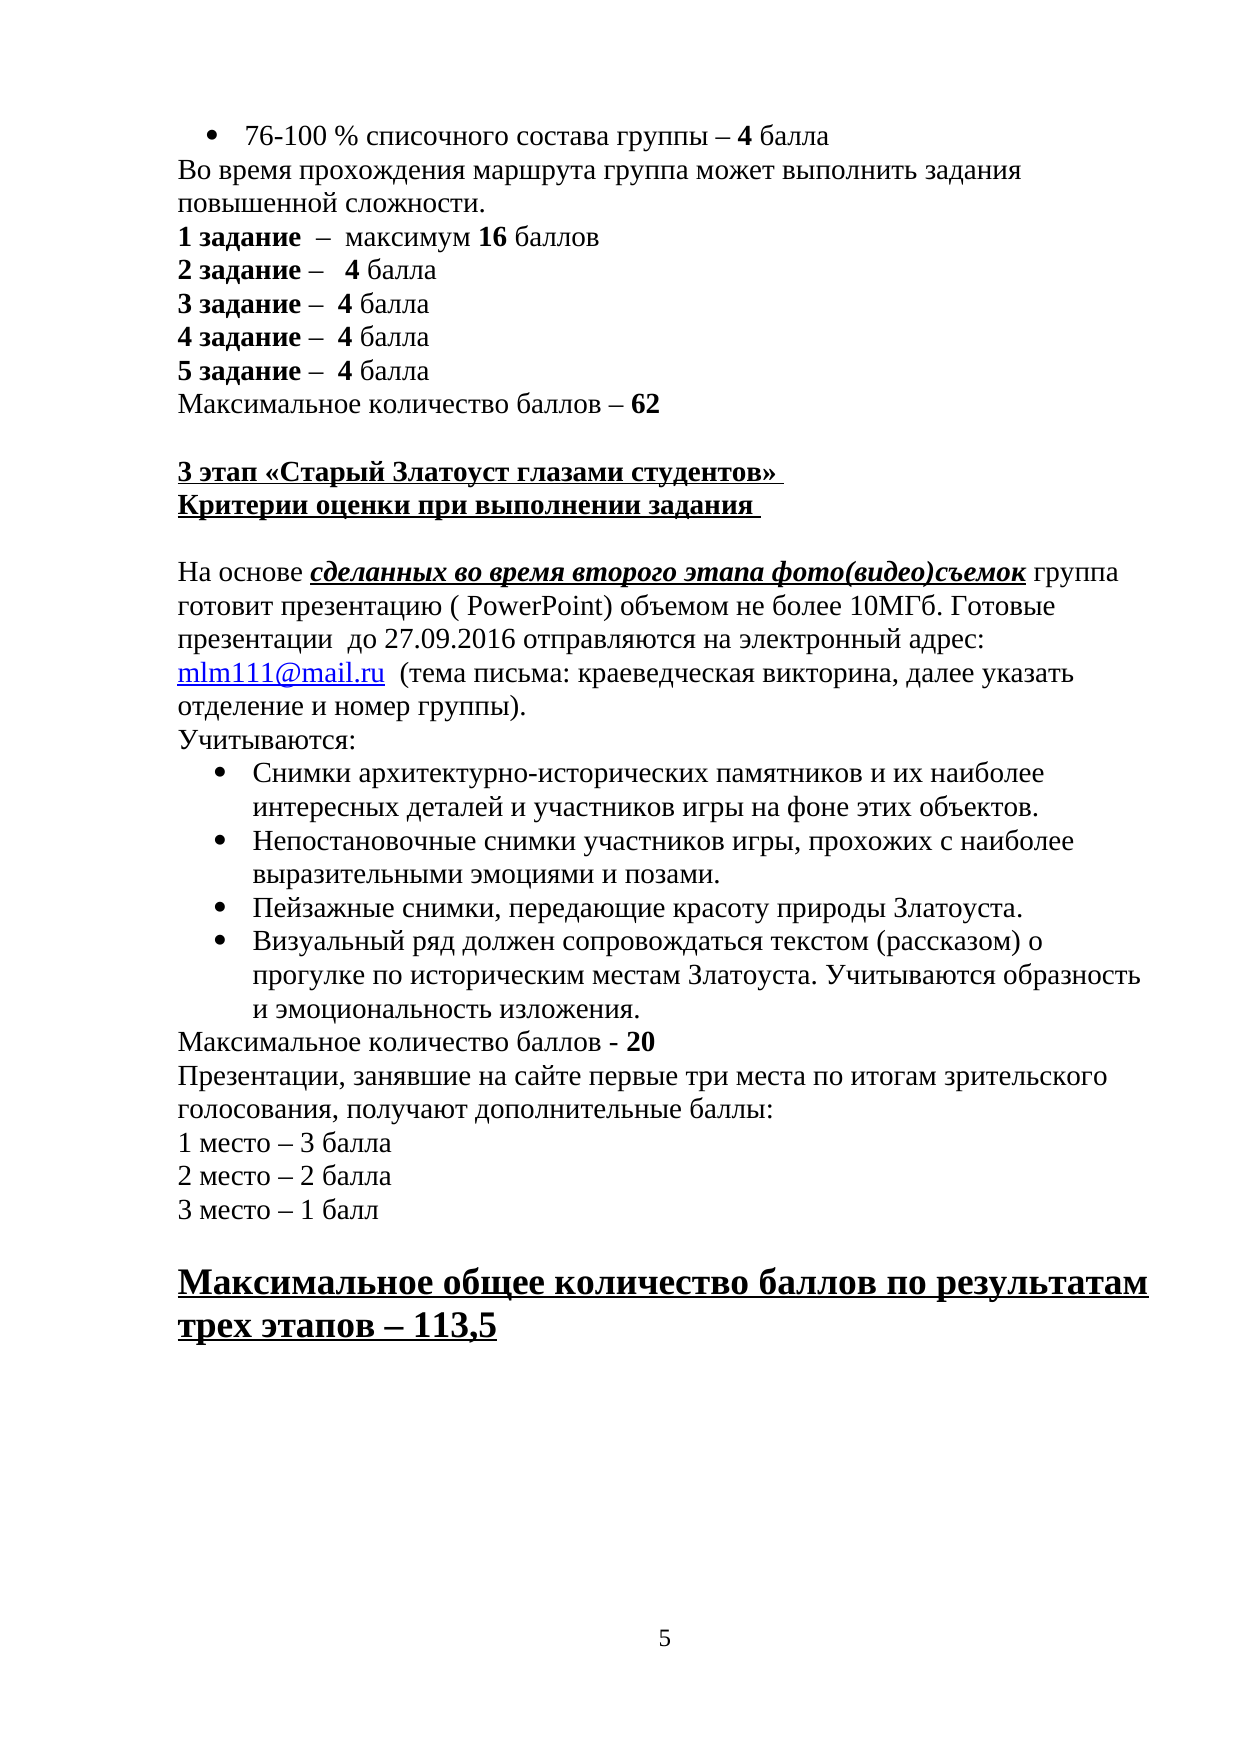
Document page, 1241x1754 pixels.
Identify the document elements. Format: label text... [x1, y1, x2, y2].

text 3 место – 1 балл [177, 1192, 1152, 1226]
list Непостановочные снимки участников игры, прохожих с наиболее выразительными эмоциями и позами. [215, 823, 1152, 890]
list Снимки архитектурно-исторических памятников и их наиболее интересных деталей и участников игры на фоне этих объектов. [215, 756, 1152, 823]
text 2 место – 2 балла [177, 1158, 1152, 1192]
text 5 задание – 4 балла [177, 353, 1152, 387]
list Пейзажные снимки, передающие красоту природы Златоуста. [215, 890, 1152, 923]
text Максимальное количество баллов - 20 [177, 1024, 1152, 1058]
list Визуальный ряд должен сопровождаться текстом (рассказом) о прогулке по историческим местам Златоуста. Учитываются образность и эмоциональность изложения. [215, 923, 1152, 1024]
text 4 задание – 4 балла [177, 319, 1152, 353]
text На основе сделанных во время второго этапа фото(видео)съемок группа готовит презентацию ( PowerPoint) объемом не более 10МГб. Готовые презентации до 27.09.2016 отправляются на электронный адрес: mlm111@mail.ru (тема письма: краеведческая викторина, далее указать отделение и номер группы). [177, 554, 1152, 722]
text Учитываются: [177, 722, 1152, 756]
text 3 этап «Старый Златоуст глазами студентов» [177, 454, 1152, 487]
text Презентации, занявшие на сайте первые три места по итогам зрительского голосования, получают дополнительные баллы: [177, 1058, 1152, 1125]
text 1 место – 3 балла [177, 1125, 1152, 1158]
text Максимальное общее количество баллов по результатам трех этапов – 113,5 [177, 1259, 1152, 1345]
text 2 задание – 4 балла [177, 252, 1152, 286]
list 76-100 % списочного состава группы – 4 балла [207, 118, 1152, 152]
text Во время прохождения маршрута группа может выполнить задания повышенной сложности. [177, 152, 1152, 219]
text 3 задание – 4 балла [177, 286, 1152, 319]
text Максимальное количество баллов – 62 [177, 387, 1152, 420]
text 1 задание – максимум 16 баллов [177, 219, 1152, 252]
text Критерии оценки при выполнении задания [177, 487, 1152, 521]
